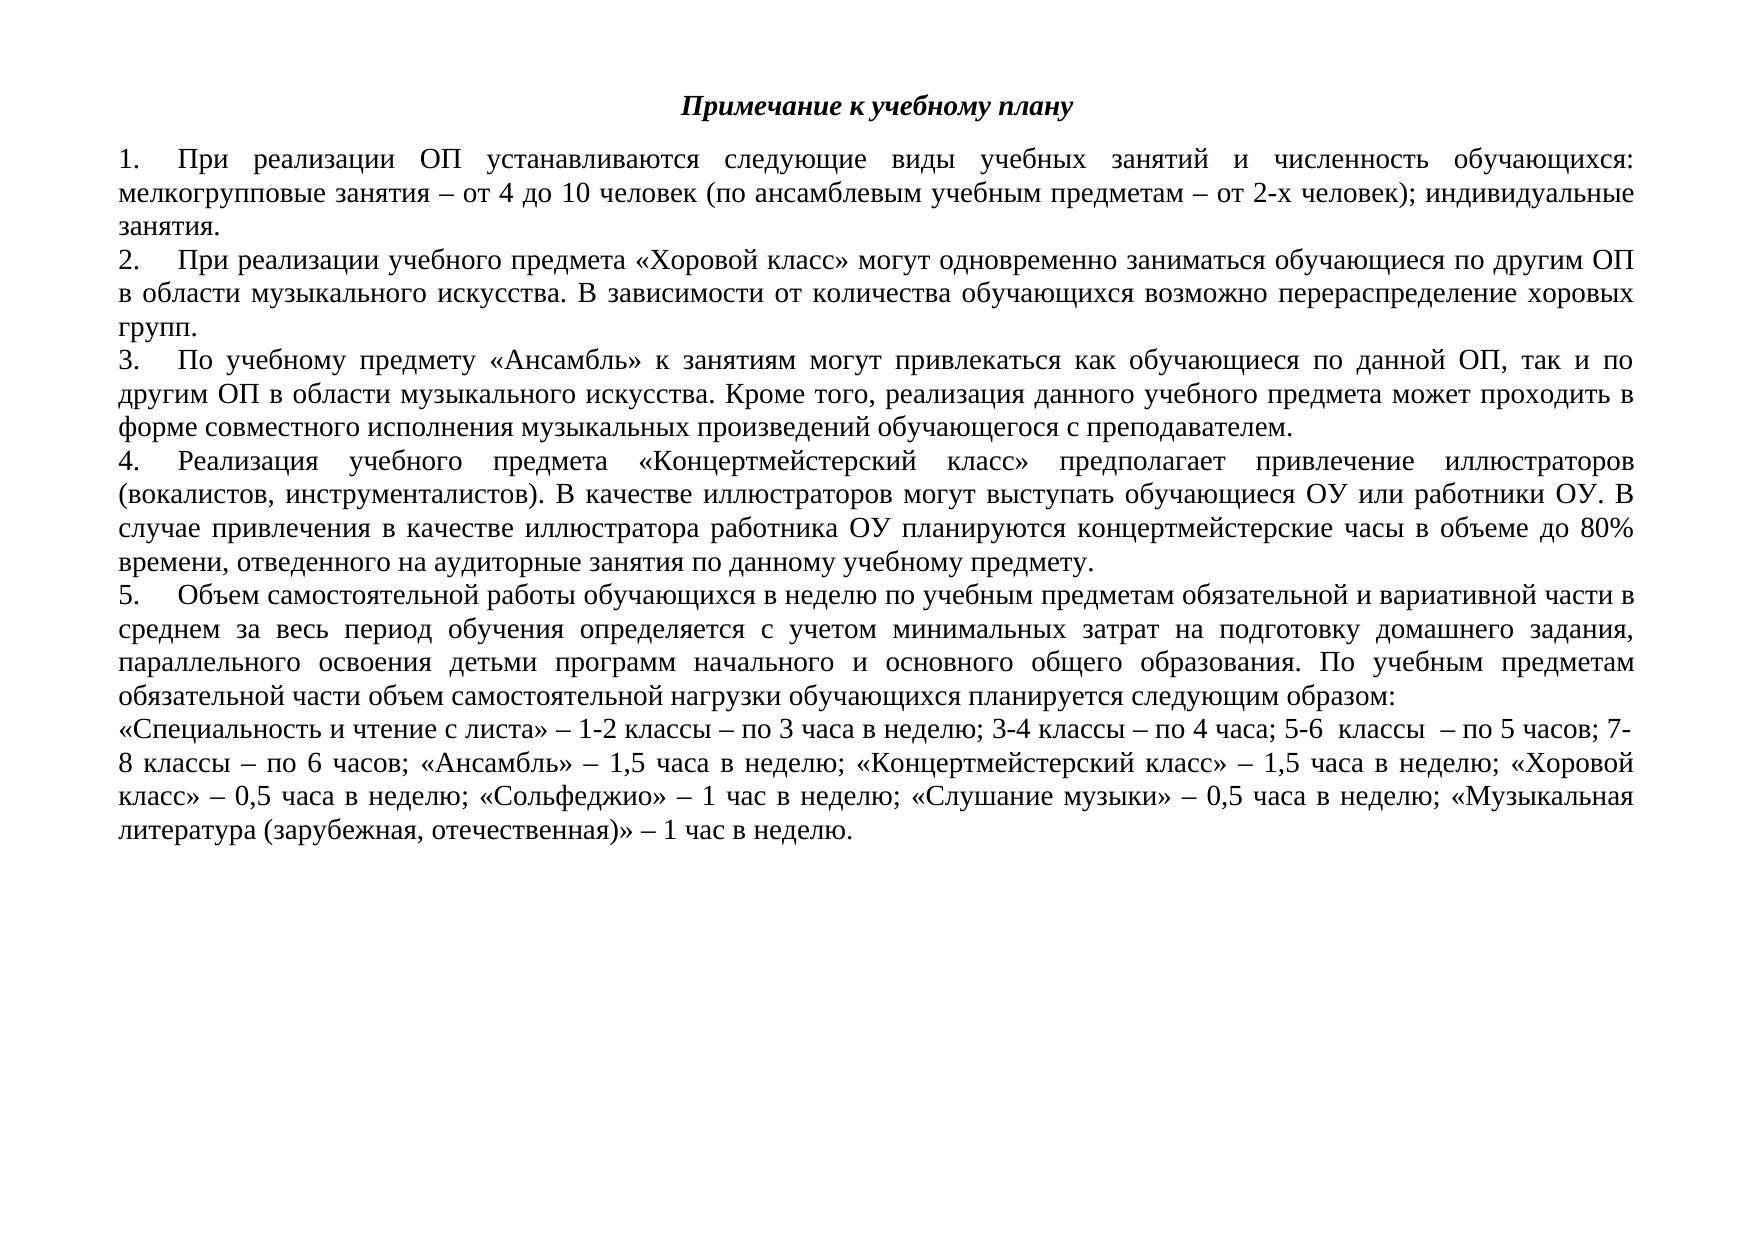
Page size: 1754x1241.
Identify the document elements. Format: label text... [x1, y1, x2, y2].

text 4. Реализация учебного предмета «Концертмейстерский класс» предполагает привлечение иллюстраторов (вокалистов, инструменталистов). В качестве иллюстраторов могут выступать обучающиеся ОУ или работники ОУ. В случае привлечения в качестве иллюстратора работника ОУ планируются концертмейстерские часы в объеме до 80% времени, отведенного на аудиторные занятия по данному учебному предмету. [118, 443, 1636, 577]
text 1. При реализации ОП устанавливаются следующие виды учебных занятий и численность обучающихся: мелкогрупповые занятия – от 4 до 10 человек (по ансамблевым учебным предметам – от 2-х человек); индивидуальные занятия. [118, 141, 1636, 242]
text Примечание к учебному плану [118, 88, 1636, 122]
text 3. По учебному предмету «Ансамбль» к занятиям могут привлекаться как обучающиеся по данной ОП, так и по другим ОП в области музыкального искусства. Кроме того, реализация данного учебного предмета может проходить в форме совместного исполнения музыкальных произведений обучающегося с преподавателем. [118, 342, 1636, 443]
text 5. Объем самостоятельной работы обучающихся в неделю по учебным предметам обязательной и вариативной части в среднем за весь период обучения определяется с учетом минимальных затрат на подготовку домашнего задания, параллельного освоения детьми программ начального и основного общего образования. По учебным предметам обязательной части объем самостоятельной нагрузки обучающихся планируется следующим образом: [118, 577, 1636, 711]
text 2. При реализации учебного предмета «Хоровой класс» могут одновременно заниматься обучающиеся по другим ОП в области музыкального искусства. В зависимости от количества обучающихся возможно перераспределение хоровых групп. [118, 242, 1636, 342]
text «Специальность и чтение с листа» – 1-2 классы – по 3 часа в неделю; 3-4 классы – по 4 часа; 5-6 классы – по 5 часов; 7-8 классы – по 6 часов; «Ансамбль» – 1,5 часа в неделю; «Концертмейстерский класс» – 1,5 часа в неделю; «Хоровой класс» – 0,5 часа в неделю; «Сольфеджио» – 1 час в неделю; «Слушание музыки» – 0,5 часа в неделю; «Музыкальная литература (зарубежная, отечественная)» – 1 час в неделю. [118, 711, 1636, 846]
